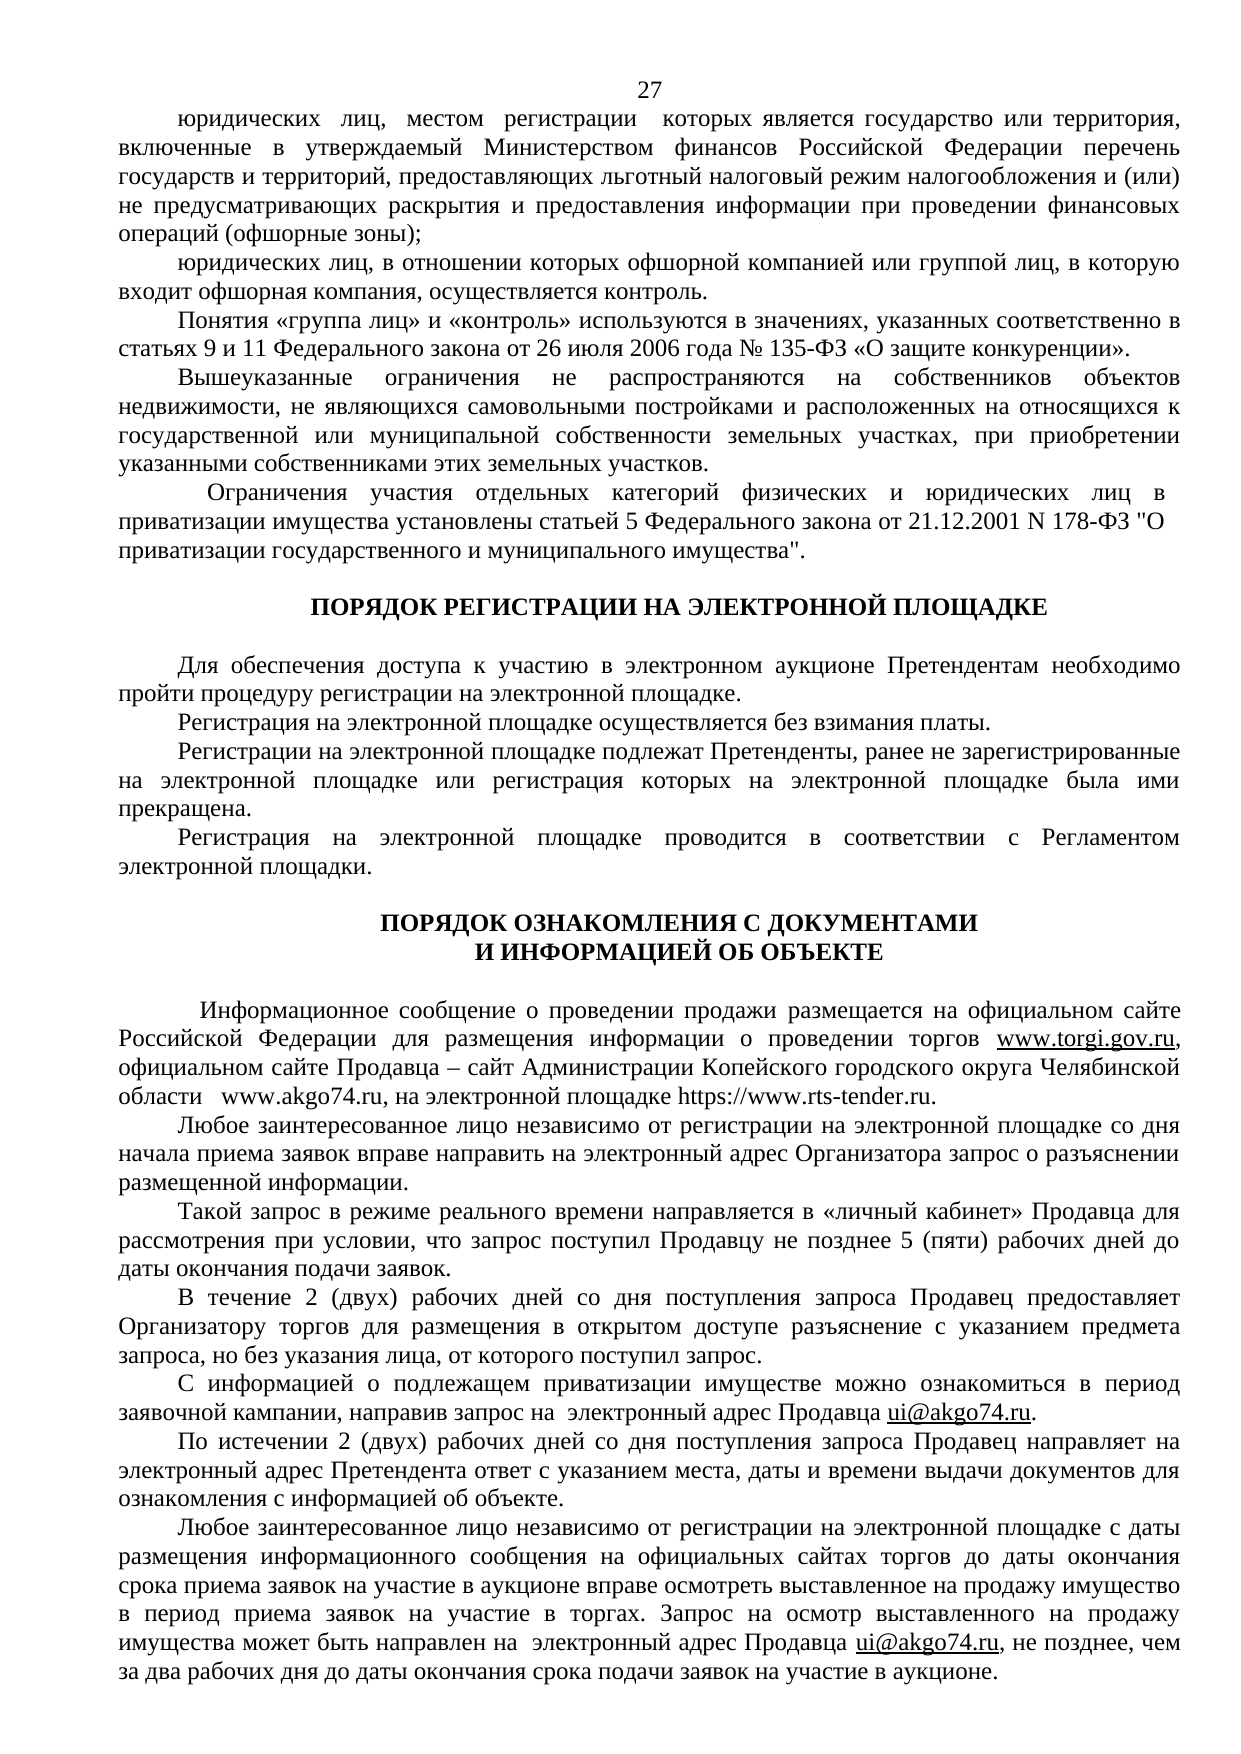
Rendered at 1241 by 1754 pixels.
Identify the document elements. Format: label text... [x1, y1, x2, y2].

text С информацией о подлежащем приватизации имуществе можно ознакомиться в период заявочной кампании, направив запрос на электронный адрес Продавца ui@akgo74.ru. [118, 1368, 1181, 1426]
text Ограничения участия отдельных категорий физических и юридических лиц в приватизации имущества установлены статьей 5 Федерального закона от 21.12.2001 N 178-ФЗ "О приватизации государственного и муниципального имущества". [118, 477, 1166, 563]
text Регистрация на электронной площадке проводится в соответствии с Регламентом электронной площадки. [118, 822, 1181, 880]
text Любое заинтересованное лицо независимо от регистрации на электронной площадке с даты размещения информационного сообщения на официальных сайтах торгов до даты окончания срока приема заявок на участие в аукционе вправе осмотреть выставленное на продажу имущество в период приема заявок на участие в торгах. Запрос на осмотр выставленного на продажу имущества может быть направлен на электронный адрес Продавца ui@akgo74.ru, не позднее, чем за два рабочих дня до даты окончания срока подачи заявок на участие в аукционе. [118, 1512, 1181, 1685]
text Понятия «группа лиц» и «контроль» используются в значениях, указанных соответственно в статьях 9 и 11 Федерального закона от 26 июля 2006 года № 135-ФЗ «О защите конкуренции». [118, 305, 1181, 362]
text Любое заинтересованное лицо независимо от регистрации на электронной площадке со дня начала приема заявок вправе направить на электронный адрес Организатора запрос о разъяснении размещенной информации. [118, 1110, 1181, 1196]
text По истечении 2 (двух) рабочих дней со дня поступления запроса Продавец направляет на электронный адрес Претендента ответ с указанием места, даты и времени выдачи документов для ознакомления с информацией об объекте. [118, 1426, 1181, 1512]
text юридических лиц, местом регистрации которых является государство или территория, включенные в утверждаемый Министерством финансов Российской Федерации перечень государств и территорий, предоставляющих льготный налоговый режим налогообложения и (или) не предусматривающих раскрытия и предоставления информации при проведении финансовых операций (офшорные зоны); [118, 103, 1181, 247]
text В течение 2 (двух) рабочих дней со дня поступления запроса Продавец предоставляет Организатору торгов для размещения в открытом доступе разъяснение с указанием предмета запроса, но без указания лица, от которого поступил запрос. [118, 1282, 1181, 1368]
text Порядок ознакомления с документами [118, 908, 1181, 937]
text Такой запрос в режиме реального времени направляется в «личный кабинет» Продавца для рассмотрения при условии, что запрос поступил Продавцу не позднее 5 (пяти) рабочих дней до даты окончания подачи заявок. [118, 1196, 1181, 1282]
text юридических лиц, в отношении которых офшорной компанией или группой лиц, в которую входит офшорная компания, осуществляется контроль. [118, 247, 1181, 305]
text Вышеуказанные ограничения не распространяются на собственников объектов недвижимости, не являющихся самовольными постройками и расположенных на относящихся к государственной или муниципальной собственности земельных участках, при приобретении указанными собственниками этих земельных участков. [118, 362, 1181, 477]
text Регистрация на электронной площадке осуществляется без взимания платы. [118, 707, 1181, 736]
text Порядок регистрации на электронной площадке [118, 592, 1181, 621]
text Регистрации на электронной площадке подлежат Претенденты, ранее не зарегистрированные на электронной площадке или регистрация которых на электронной площадке была ими прекращена. [118, 736, 1181, 822]
text Для обеспечения доступа к участию в электронном аукционе Претендентам необходимо пройти процедуру регистрации на электронной площадке. [118, 650, 1181, 707]
text и информацией об объекте [118, 937, 1181, 966]
subtitle Информационное сообщение о проведении продажи размещается на официальном сайте Российской Федерации для размещения информации о проведении торгов www.torgi.gov.ru, официальном сайте Продавца – сайт Администрации Копейского городского округа Челябинской области www.akgo74.ru, на электронной площадке https://www.rts-tender.ru. [118, 995, 1181, 1110]
